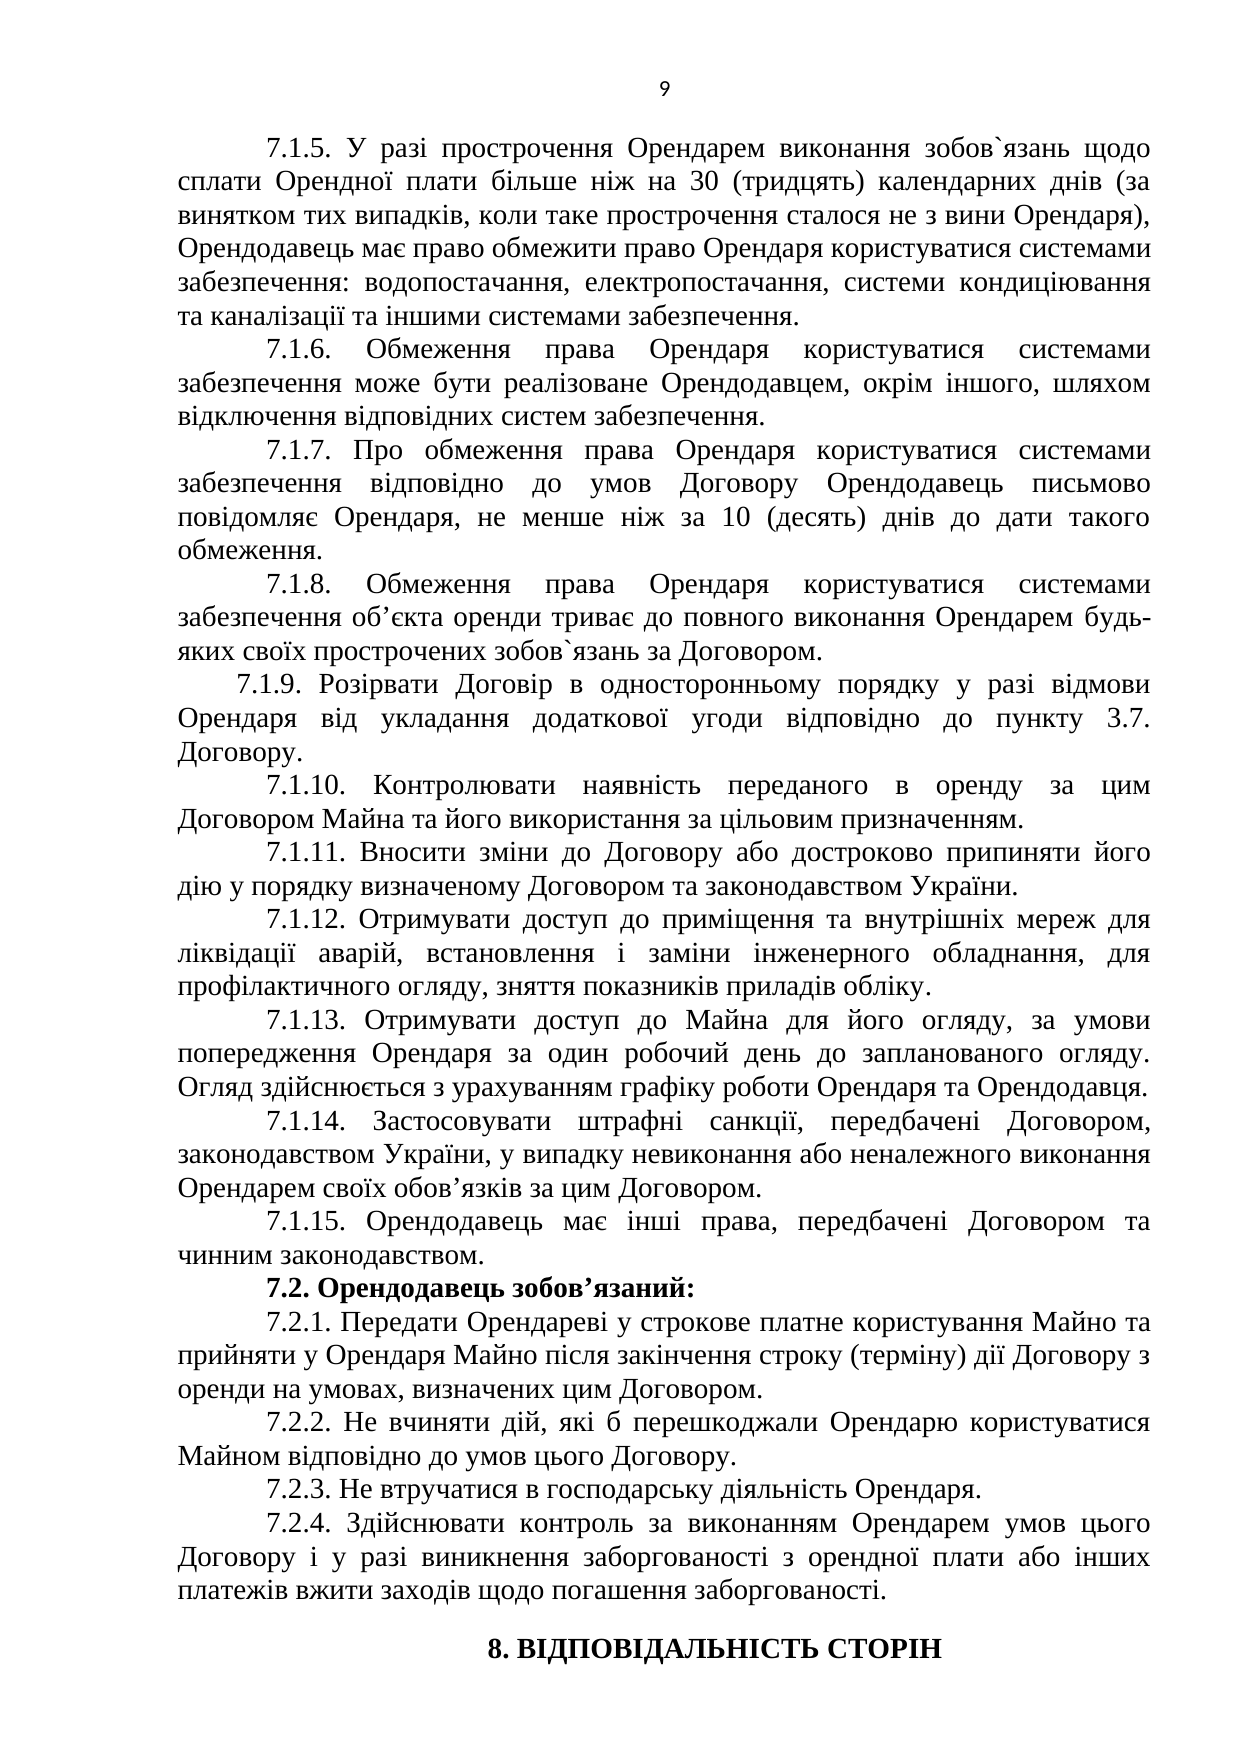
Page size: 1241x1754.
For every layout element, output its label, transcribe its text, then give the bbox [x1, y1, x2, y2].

text 7.1.15. Орендодавець має інші права, передбачені Договором та чинним законодавством. [177, 1203, 1152, 1270]
text 7.1.13. Отримувати доступ до Майна для його огляду, за умови попередження Орендаря за один робочий день до запланованого огляду. Огляд здійснюється з урахуванням графіку роботи Орендаря та Орендодавця. [177, 1002, 1152, 1103]
text 7.1.5. У разі прострочення Орендарем виконання зобов`язань щодо сплати Орендної плати більше ніж на 30 (тридцять) календарних днів (за винятком тих випадків, коли таке прострочення сталося не з вини Орендаря), Орендодавець має право обмежити право Орендаря користуватися системами забезпечення: водопостачання, електропостачання, системи кондиціювання та каналізації та іншими системами забезпечення. [177, 130, 1152, 331]
text 7.1.7. Про обмеження права Орендаря користуватися системами забезпечення відповідно до умов Договору Орендодавець письмово повідомляє Орендаря, не менше ніж за 10 (десять) днів до дати такого обмеження. [177, 432, 1152, 566]
text 7.1.6. Обмеження права Орендаря користуватися системами забезпечення може бути реалізоване Орендодавцем, окрім іншого, шляхом відключення відповідних систем забезпечення. [177, 331, 1152, 432]
text 7.2. Орендодавець зобов’язаний: [177, 1270, 1152, 1304]
text 7.1.10. Контролювати наявність переданого в оренду за цим Договором Майна та його використання за цільовим призначенням. [177, 767, 1152, 834]
text 8. ВІДПОВІДАЛЬНІСТЬ СТОРІН [487, 1631, 1152, 1664]
text 7.1.11. Вносити зміни до Договору або достроково припиняти його дію у порядку визначеному Договором та законодавством України. [177, 834, 1152, 901]
text 7.2.4. Здійснювати контроль за виконанням Орендарем умов цього Договору і у разі виникнення заборгованості з орендної плати або інших платежів вжити заходів щодо погашення заборгованості. [177, 1505, 1152, 1606]
text 7.1.14. Застосовувати штрафні санкції, передбачені Договором, законодавством України, у випадку невиконання або неналежного виконання Орендарем своїх обов’язків за цим Договором. [177, 1103, 1152, 1203]
text 7.2.2. Не вчиняти дій, які б перешкоджали Орендарю користуватися Майном відповідно до умов цього Договору. [177, 1404, 1152, 1472]
text 7.1.8. Обмеження права Орендаря користуватися системами забезпечення об’єкта оренди триває до повного виконання Орендарем будь-яких своїх прострочених зобов`язань за Договором. [177, 566, 1152, 667]
text 7.2.3. Не втручатися в господарську діяльність Орендаря. [177, 1472, 1152, 1505]
text 7.1.12. Отримувати доступ до приміщення та внутрішніх мереж для ліквідації аварій, встановлення і заміни інженерного обладнання, для профілактичного огляду, зняття показників приладів обліку. [177, 901, 1152, 1002]
text 7.1.9. Розірвати Договір в односторонньому порядку у разі відмови Орендаря від укладання додаткової угоди відповідно до пункту 3.7. Договору. [177, 667, 1152, 767]
text 7.2.1. Передати Орендареві у строкове платне користування Майно та прийняти у Орендаря Майно після закінчення строку (терміну) дії Договору з оренди на умовах, визначених цим Договором. [177, 1304, 1152, 1404]
